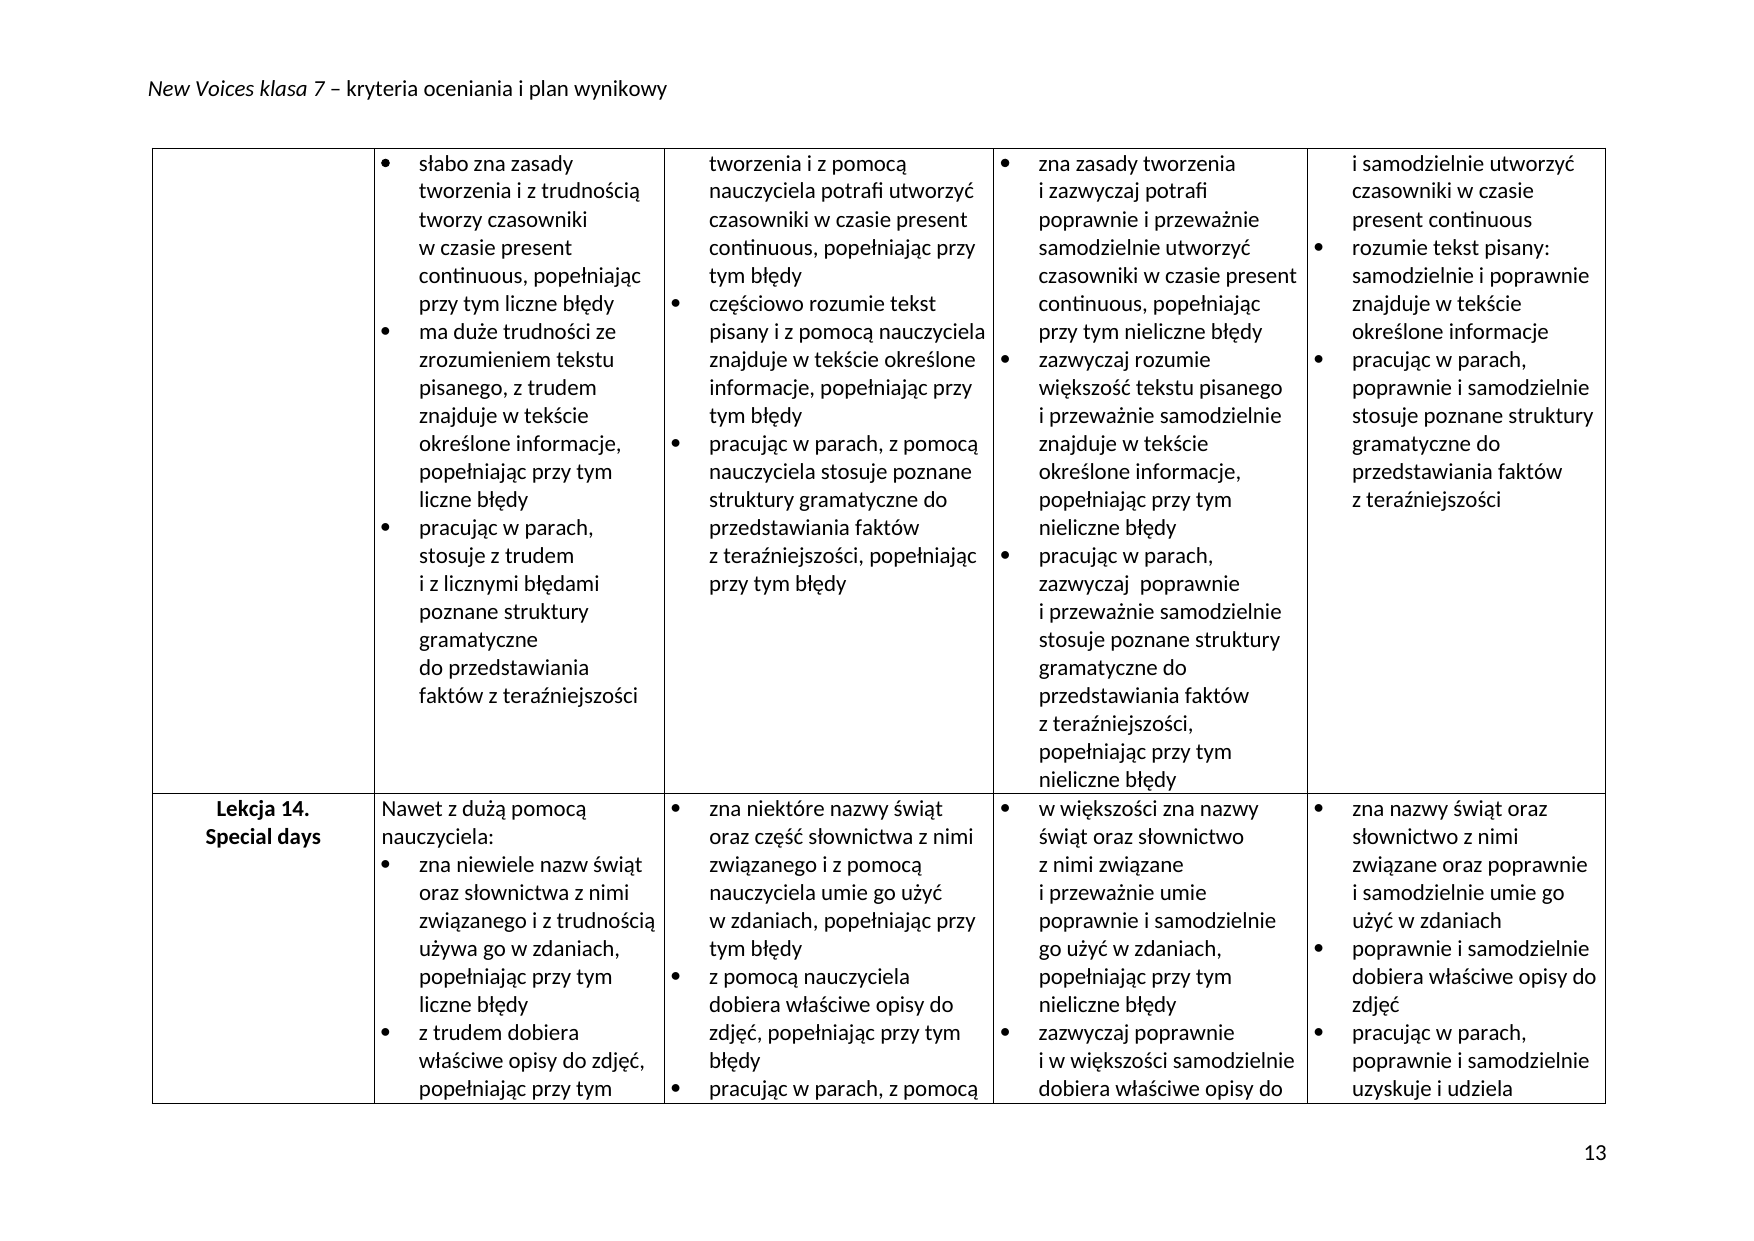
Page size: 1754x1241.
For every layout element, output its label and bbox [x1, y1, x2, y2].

table_cell [665, 149, 993, 793]
table_cell [1308, 149, 1605, 793]
table_cell [994, 794, 1307, 1102]
table_cell [1308, 794, 1605, 1102]
table_cell [153, 794, 374, 1102]
table_cell [375, 794, 664, 1102]
table_cell [153, 149, 374, 793]
table_cell [375, 149, 664, 793]
table_cell [994, 149, 1307, 793]
table_cell [665, 794, 993, 1102]
